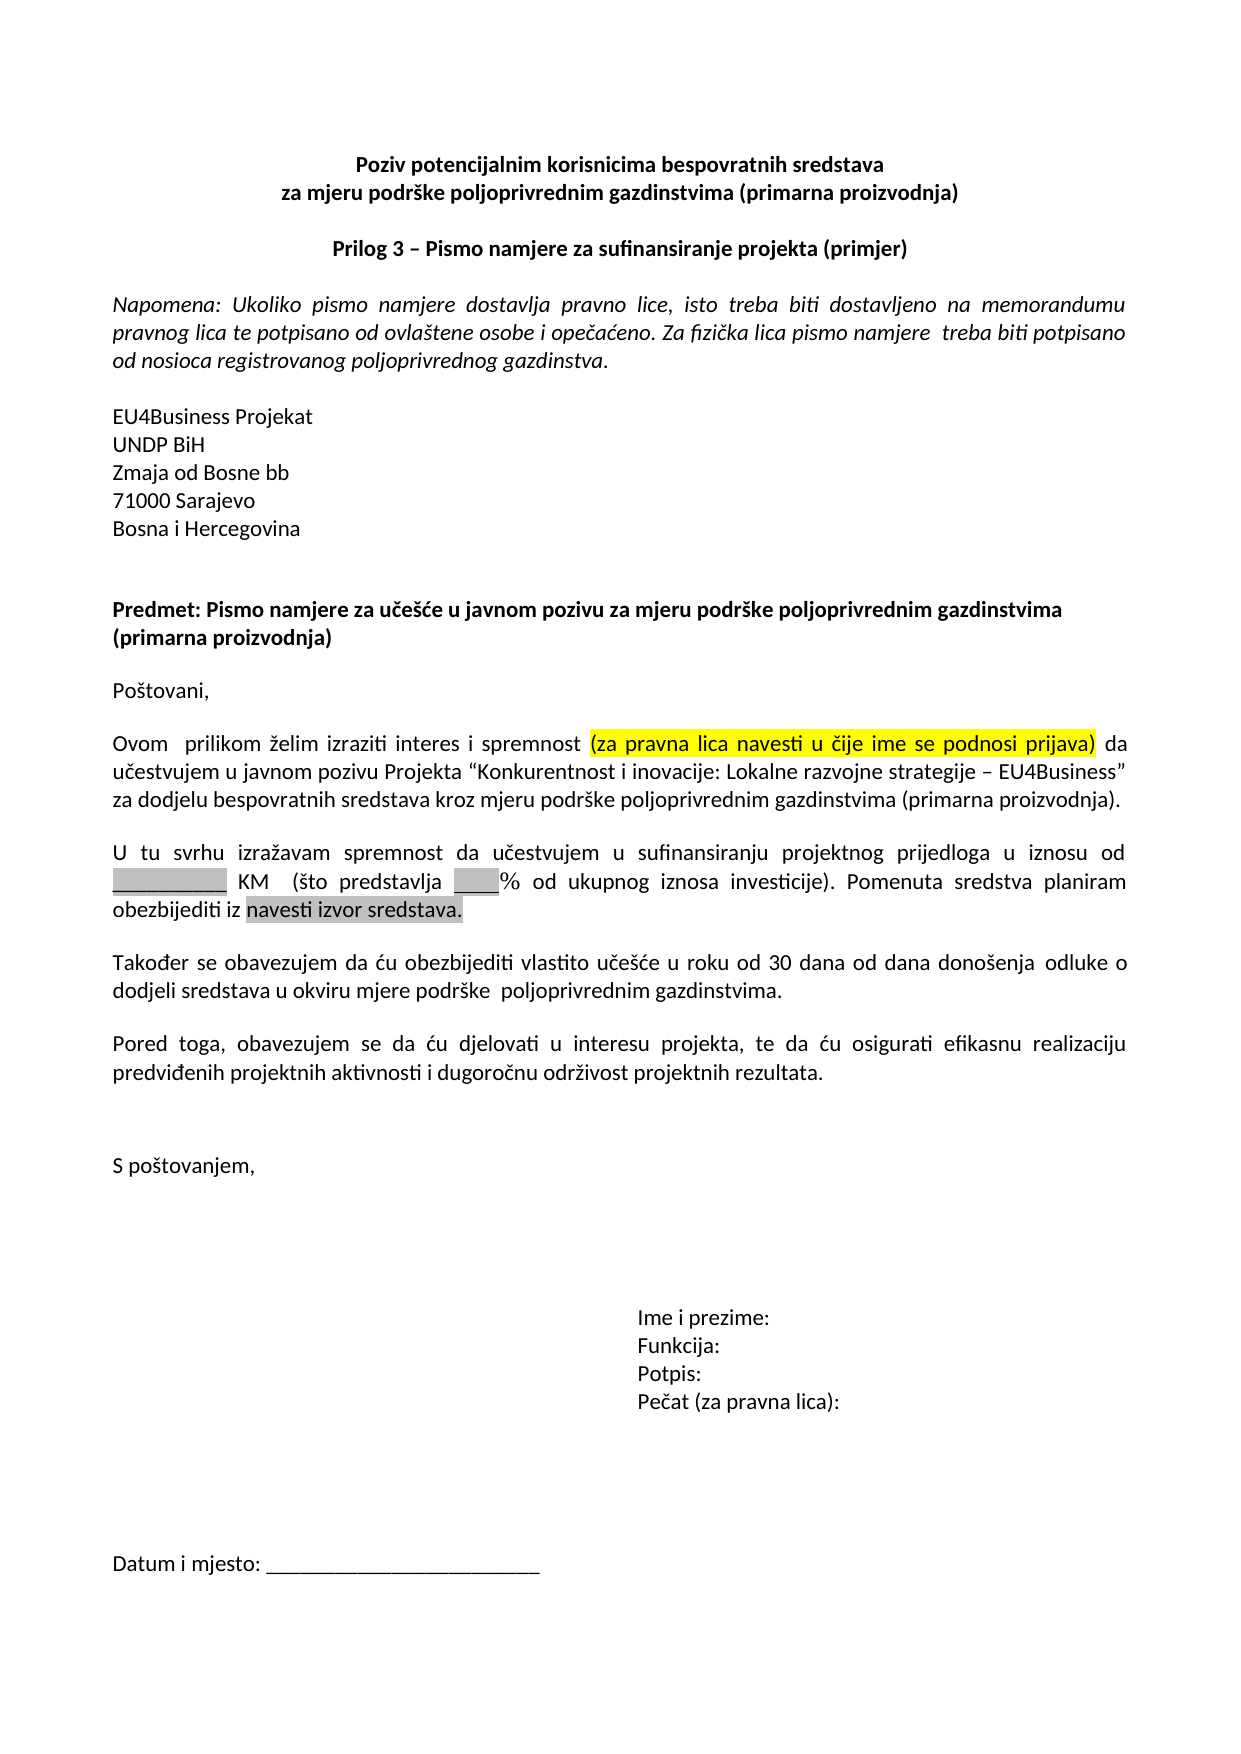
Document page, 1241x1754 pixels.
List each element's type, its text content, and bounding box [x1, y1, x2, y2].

text Pored toga, obavezujem se da ću djelovati u interesu projekta, te da ću osigurati efikasnu realizaciju predviđenih projektnih aktivnosti i dugoročnu održivost projektnih rezultata. [112, 1029, 1128, 1086]
text Prilog 3 – Pismo namjere za sufinansiranje projekta (primjer) [112, 234, 1128, 262]
text Potpis: [112, 1359, 1128, 1387]
text Također se obavezujem da ću obezbijediti vlastito učešće u roku od 30 dana od dana donošenja odluke o dodjeli sredstava u okviru mjere podrške poljoprivrednim gazdinstvima. [112, 948, 1128, 1004]
text Funkcija: [112, 1331, 1128, 1359]
text S poštovanjem, [112, 1151, 1128, 1179]
text Poštovani, [112, 676, 1128, 704]
text Ime i prezime: [112, 1303, 1128, 1331]
text Pečat (za pravna lica): [562, 1387, 1128, 1415]
text Bosna i Hercegovina [112, 514, 1128, 542]
text Napomena: Ukoliko pismo namjere dostavlja pravno lice, isto treba biti dostavljeno na memorandumu pravnog lica te potpisano od ovlaštene osobe i opečaćeno. Za fizička lica pismo namjere treba biti potpisano od nosioca registrovanog poljoprivrednog gazdinstva. [112, 290, 1128, 374]
text Ovom prilikom želim izraziti interes i spremnost (za pravna lica navesti u čije ime se podnosi prijava) da učestvujem u javnom pozivu Projekta “Konkurentnost i inovacije: Lokalne razvojne strategije – EU4Business” za dodjelu bespovratnih sredstava kroz mjeru podrške poljoprivrednim gazdinstvima (primarna proizvodnja). [112, 729, 1128, 813]
text EU4Business Projekat [112, 402, 1128, 430]
text U tu svrhu izražavam spremnost da učestvujem u sufinansiranju projektnog prijedloga u iznosu od __________ KM (što predstavlja % od ukupnog iznosa investicije). Pomenuta sredstva planiram obezbijediti iz navesti izvor sredstava. [112, 838, 1128, 923]
text Datum i mjesto: ________________________ [112, 1549, 1128, 1577]
text UNDP BiH [112, 430, 1128, 458]
text 71000 Sarajevo [112, 486, 1128, 514]
text Zmaja od Bosne bb [112, 458, 1128, 486]
text Poziv potencijalnim korisnicima bespovratnih sredstava [112, 150, 1128, 178]
text Predmet: Pismo namjere za učešće u javnom pozivu za mjeru podrške poljoprivrednim gazdinstvima (primarna proizvodnja) [112, 595, 1128, 651]
text za mjeru podrške poljoprivrednim gazdinstvima (primarna proizvodnja) [112, 178, 1128, 206]
